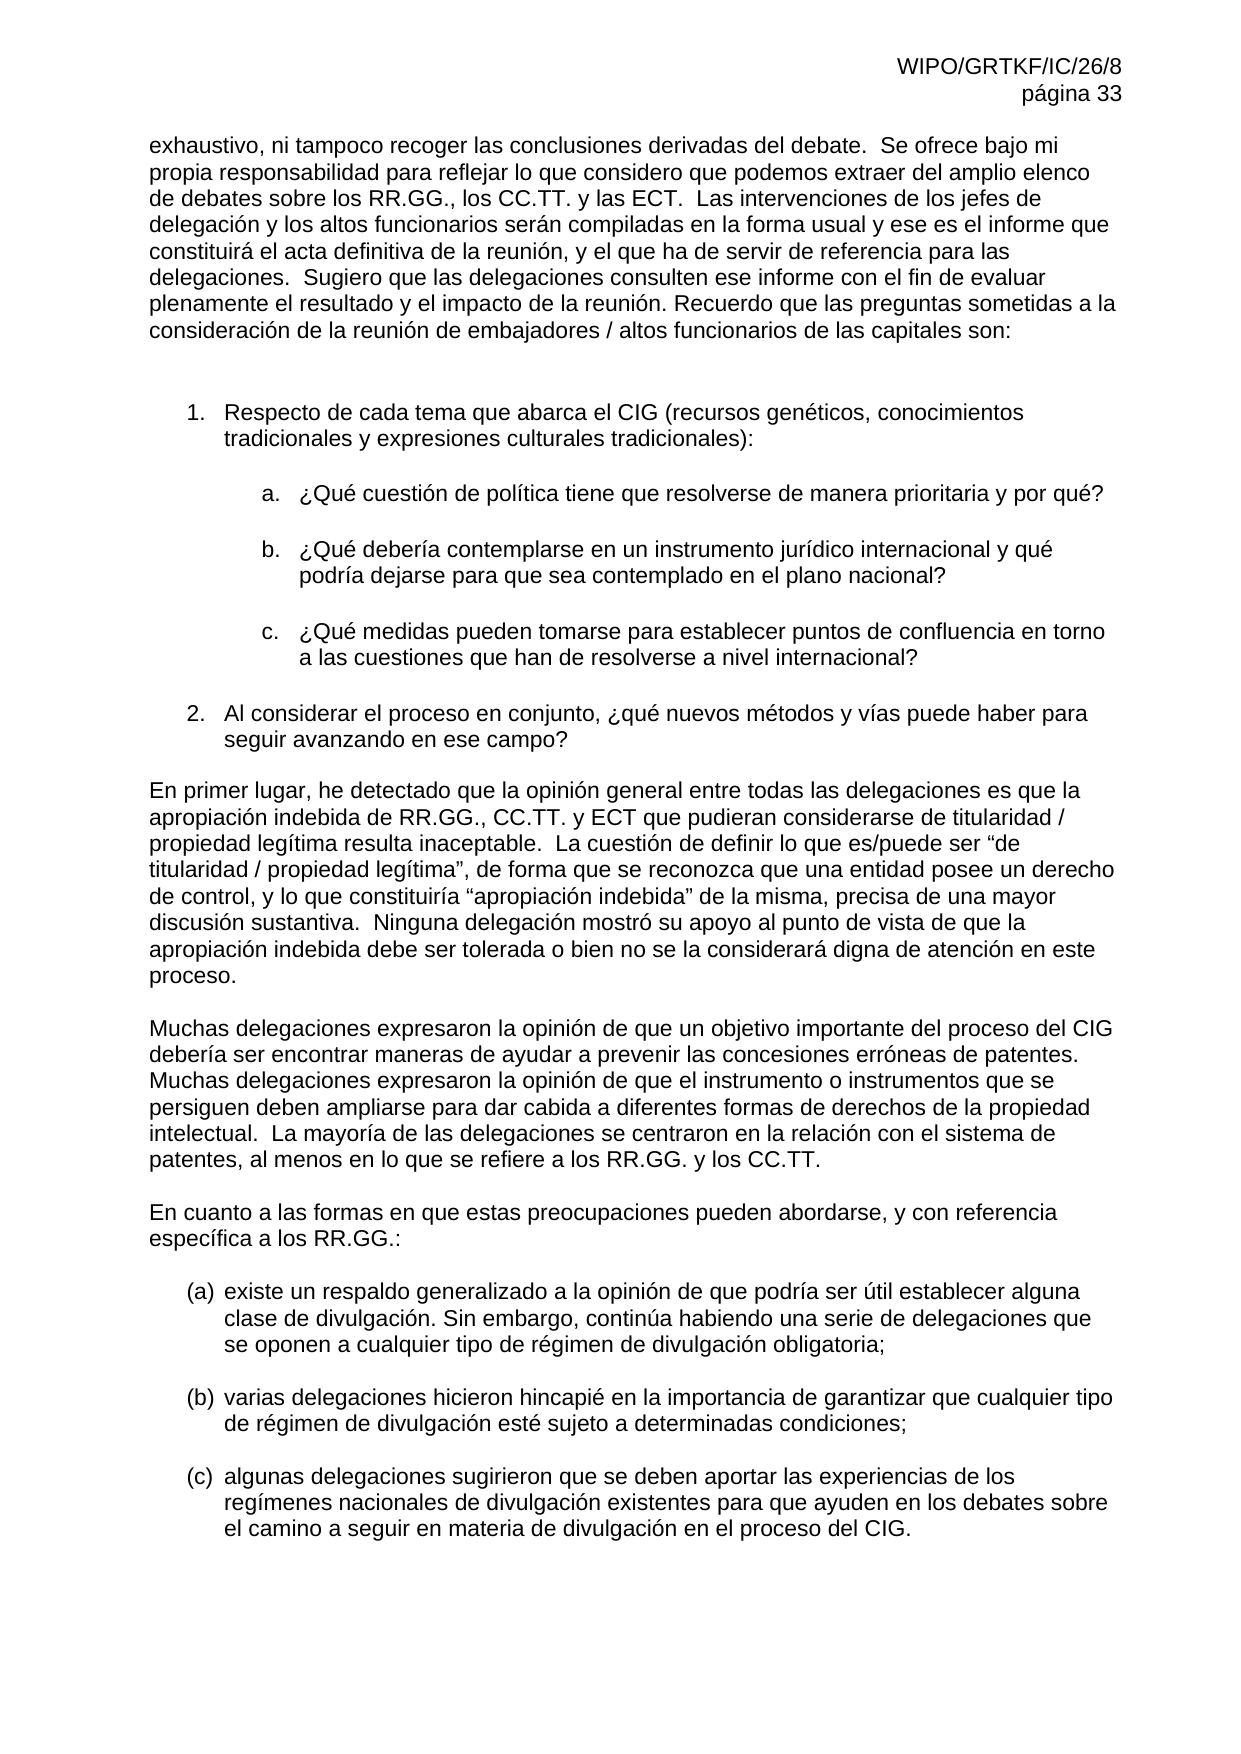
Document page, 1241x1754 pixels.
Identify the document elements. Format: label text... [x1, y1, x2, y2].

text En cuanto a las formas en que estas preocupaciones pueden abordarse, y con referencia específica a los RR.GG.: [149, 1199, 1122, 1252]
text En primer lugar, he detectado que la opinión general entre todas las delegaciones es que la apropiación indebida de RR.GG., CC.TT. y ECT que pudieran considerarse de titularidad / propiedad legítima resulta inaceptable. La cuestión de definir lo que es/puede ser “de titularidad / propiedad legítima”, de forma que se reconozca que una entidad posee un derecho de control, y lo que constituiría “apropiación indebida” de la misma, precisa de una mayor discusión sustantiva. Ninguna delegación mostró su apoyo al punto de vista de que la apropiación indebida debe ser tolerada o bien no se la considerará digna de atención en este proceso. [149, 777, 1122, 988]
list ¿Qué cuestión de política tiene que resolverse de manera prioritaria y por qué? [261, 480, 1122, 507]
list existe un respaldo generalizado a la opinión de que podría ser útil establecer alguna clase de divulgación. Sin embargo, continúa habiendo una serie de delegaciones que se oponen a cualquier tipo de régimen de divulgación obligatoria; [186, 1278, 1122, 1357]
list Respecto de cada tema que abarca el CIG (recursos genéticos, conocimientos tradicionales y expresiones culturales tradicionales): [186, 398, 1122, 451]
list ¿Qué medidas pueden tomarse para establecer puntos de confluencia en torno a las cuestiones que han de resolverse a nivel internacional? [261, 618, 1122, 671]
list algunas delegaciones sugirieron que se deben aportar las experiencias de los regímenes nacionales de divulgación existentes para que ayuden en los debates sobre el camino a seguir en materia de divulgación en el proceso del CIG. [186, 1463, 1122, 1542]
text Muchas delegaciones expresaron la opinión de que un objetivo importante del proceso del CIG debería ser encontrar maneras de ayudar a prevenir las concesiones erróneas de patentes. Muchas delegaciones expresaron la opinión de que el instrumento o instrumentos que se persiguen deben ampliarse para dar cabida a diferentes formas de derechos de la propiedad intelectual. La mayoría de las delegaciones se centraron en la relación con el sistema de patentes, al menos en lo que se refiere a los RR.GG. y los CC.TT. [149, 1014, 1122, 1199]
list Al considerar el proceso en conjunto, ¿qué nuevos métodos y vías puede haber para seguir avanzando en ese campo? [186, 700, 1122, 752]
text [149, 132, 1122, 343]
list varias delegaciones hicieron hincapié en la importancia de garantizar que cualquier tipo de régimen de divulgación esté sujeto a determinadas condiciones; [186, 1383, 1122, 1463]
list ¿Qué debería contemplarse en un instrumento jurídico internacional y qué podría dejarse para que sea contemplado en el plano nacional? [261, 536, 1122, 589]
